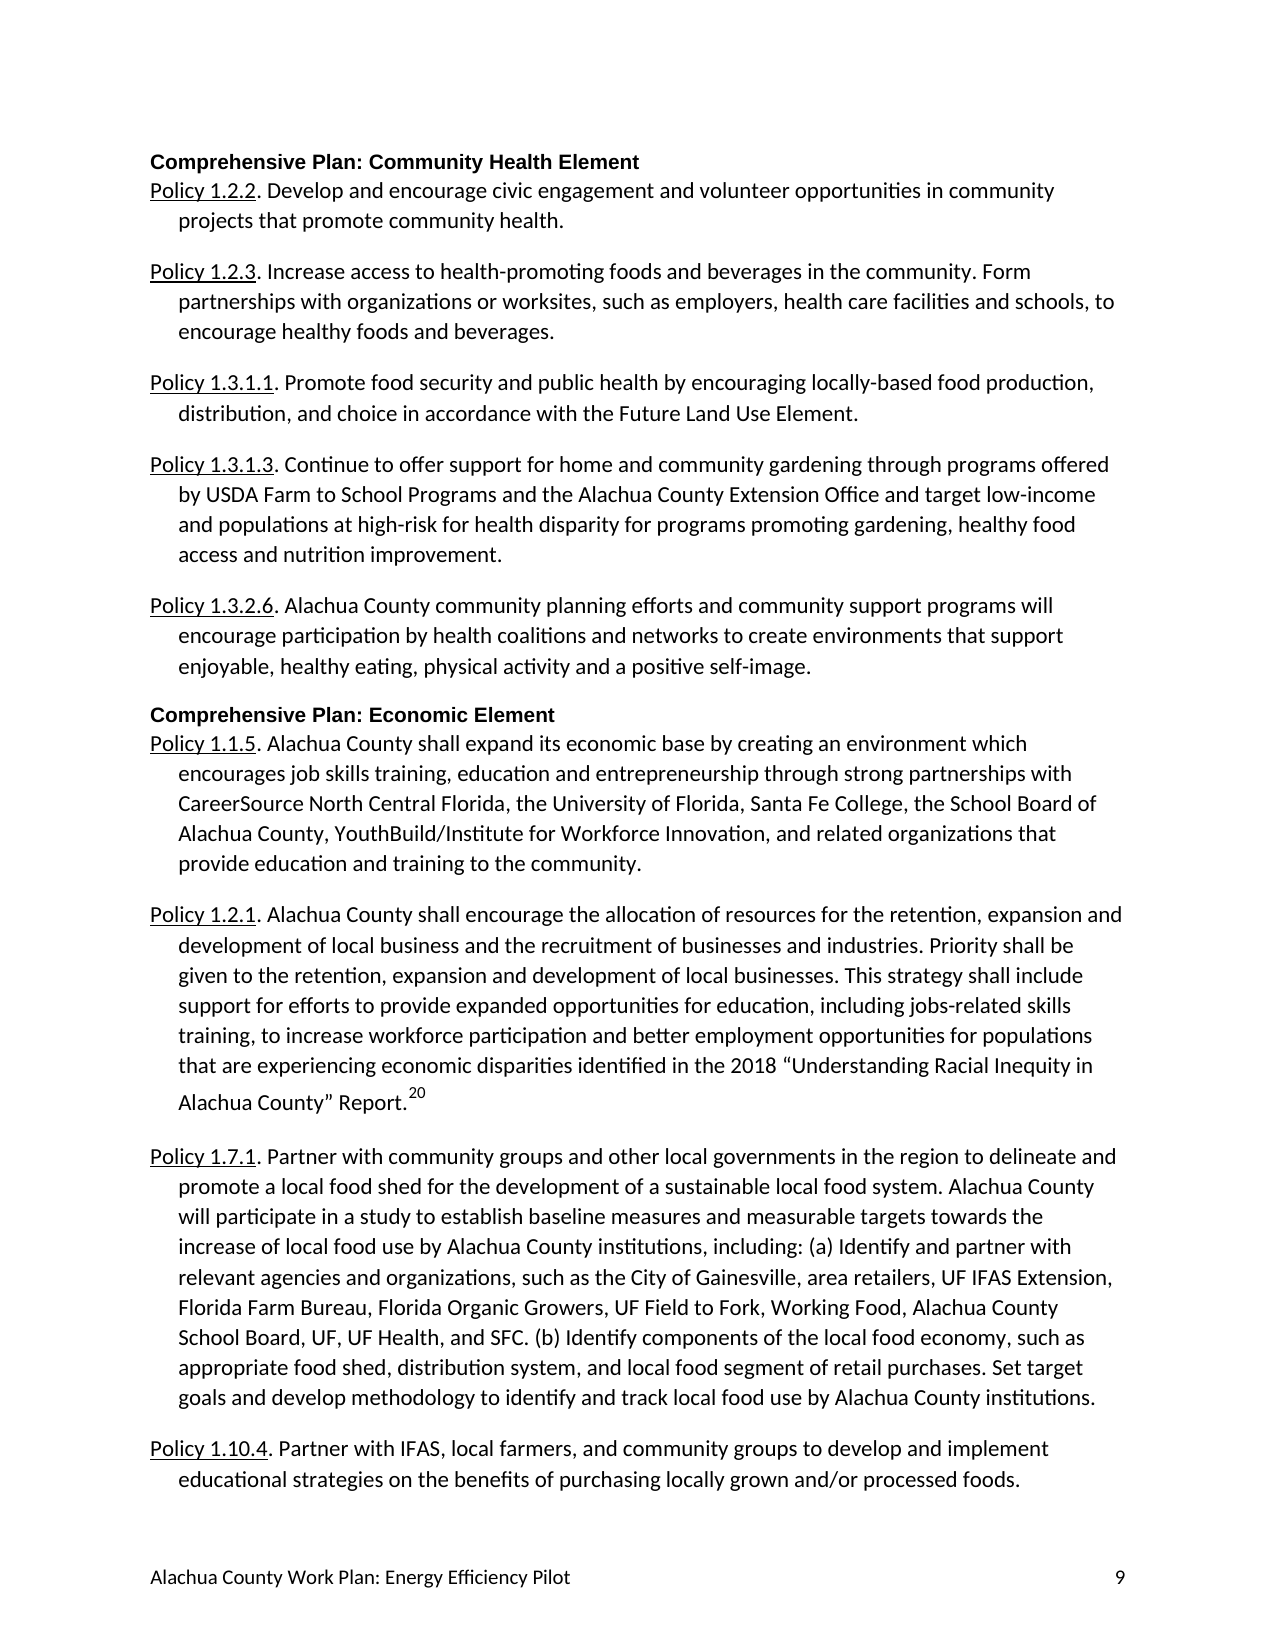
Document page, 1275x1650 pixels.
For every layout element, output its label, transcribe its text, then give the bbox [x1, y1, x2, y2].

text Policy 1.3.1.1. Promote food security and public health by encouraging locally-based food production, distribution, and choice in accordance with the Future Land Use Element. [150, 368, 1125, 427]
text Policy 1.7.1. Partner with community groups and other local governments in the region to delineate and promote a local food shed for the development of a sustainable local food system. Alachua County will participate in a study to establish baseline measures and measurable targets towards the increase of local food use by Alachua County institutions, including: (a) Identify and partner with relevant agencies and organizations, such as the City of Gainesville, area retailers, UF IFAS Extension, Florida Farm Bureau, Florida Organic Growers, UF Field to Fork, Working Food, Alachua County School Board, UF, UF Health, and SFC. (b) Identify components of the local food economy, such as appropriate food shed, distribution system, and local food segment of retail purchases. Set target goals and develop methodology to identify and track local food use by Alachua County institutions. [150, 1142, 1125, 1411]
text Policy 1.10.4. Partner with IFAS, local farmers, and community groups to develop and implement educational strategies on the benefits of purchasing locally grown and/or processed foods. [150, 1434, 1125, 1493]
text Policy 1.2.2. Develop and encourage civic engagement and volunteer opportunities in community projects that promote community health. [150, 176, 1125, 234]
text Policy 1.3.2.6. Alachua County community planning efforts and community support programs will encourage participation by health coalitions and networks to create environments that support enjoyable, healthy eating, physical activity and a positive self-image. [150, 591, 1125, 680]
text Policy 1.1.5. Alachua County shall expand its economic base by creating an environment which encourages job skills training, education and entrepreneurship through strong partnerships with CareerSource North Central Florida, the University of Florida, Santa Fe College, the School Board of Alachua County, YouthBuild/Institute for Workforce Innovation, and related organizations that provide education and training to the community. [150, 729, 1125, 878]
text Policy 1.3.1.3. Continue to offer support for home and community gardening through programs offered by USDA Farm to School Programs and the Alachua County Extension Office and target low-income and populations at high-risk for health disparity for programs promoting gardening, healthy food access and nutrition improvement. [150, 450, 1125, 568]
text Comprehensive Plan: Economic Element [150, 703, 1125, 727]
text Policy 1.2.1. Alachua County shall encourage the allocation of resources for the retention, expansion and development of local business and the recruitment of businesses and industries. Priority shall be given to the retention, expansion and development of local businesses. This strategy shall include support for efforts to provide expanded opportunities for education, including jobs-related skills training, to increase workforce participation and better employment opportunities for populations that are experiencing economic disparities identified in the 2018 “Understanding Racial Inequity in Alachua County” Report.20 [150, 901, 1125, 1118]
text Comprehensive Plan: Community Health Element [150, 150, 1125, 174]
text Policy 1.2.3. Increase access to health-promoting foods and beverages in the community. Form partnerships with organizations or worksites, such as employers, health care facilities and schools, to encourage healthy foods and beverages. [150, 257, 1125, 346]
